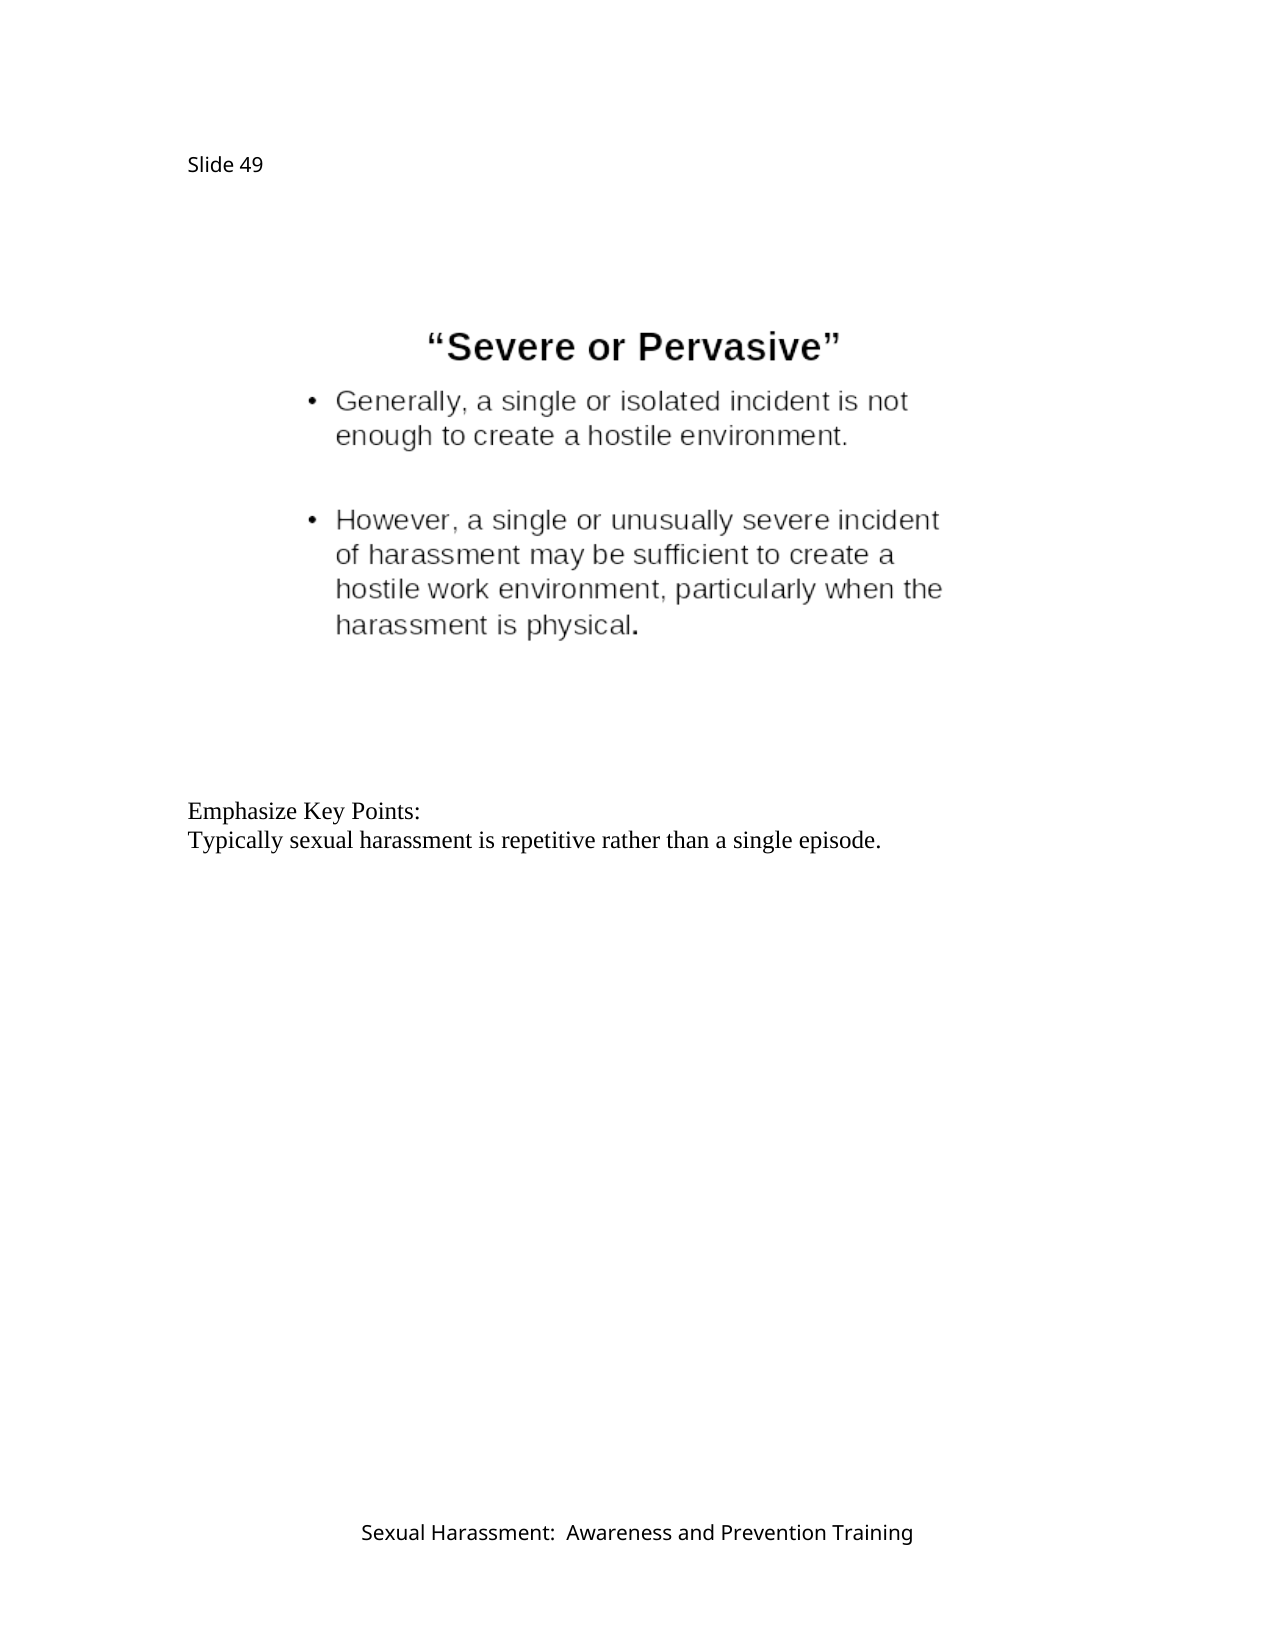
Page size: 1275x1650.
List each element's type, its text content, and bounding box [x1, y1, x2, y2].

text Typically sexual harassment is repetitive rather than a single episode. [187, 825, 1087, 854]
text Emphasize Key Points: [187, 796, 1087, 825]
text Slide 49 [187, 150, 1087, 178]
